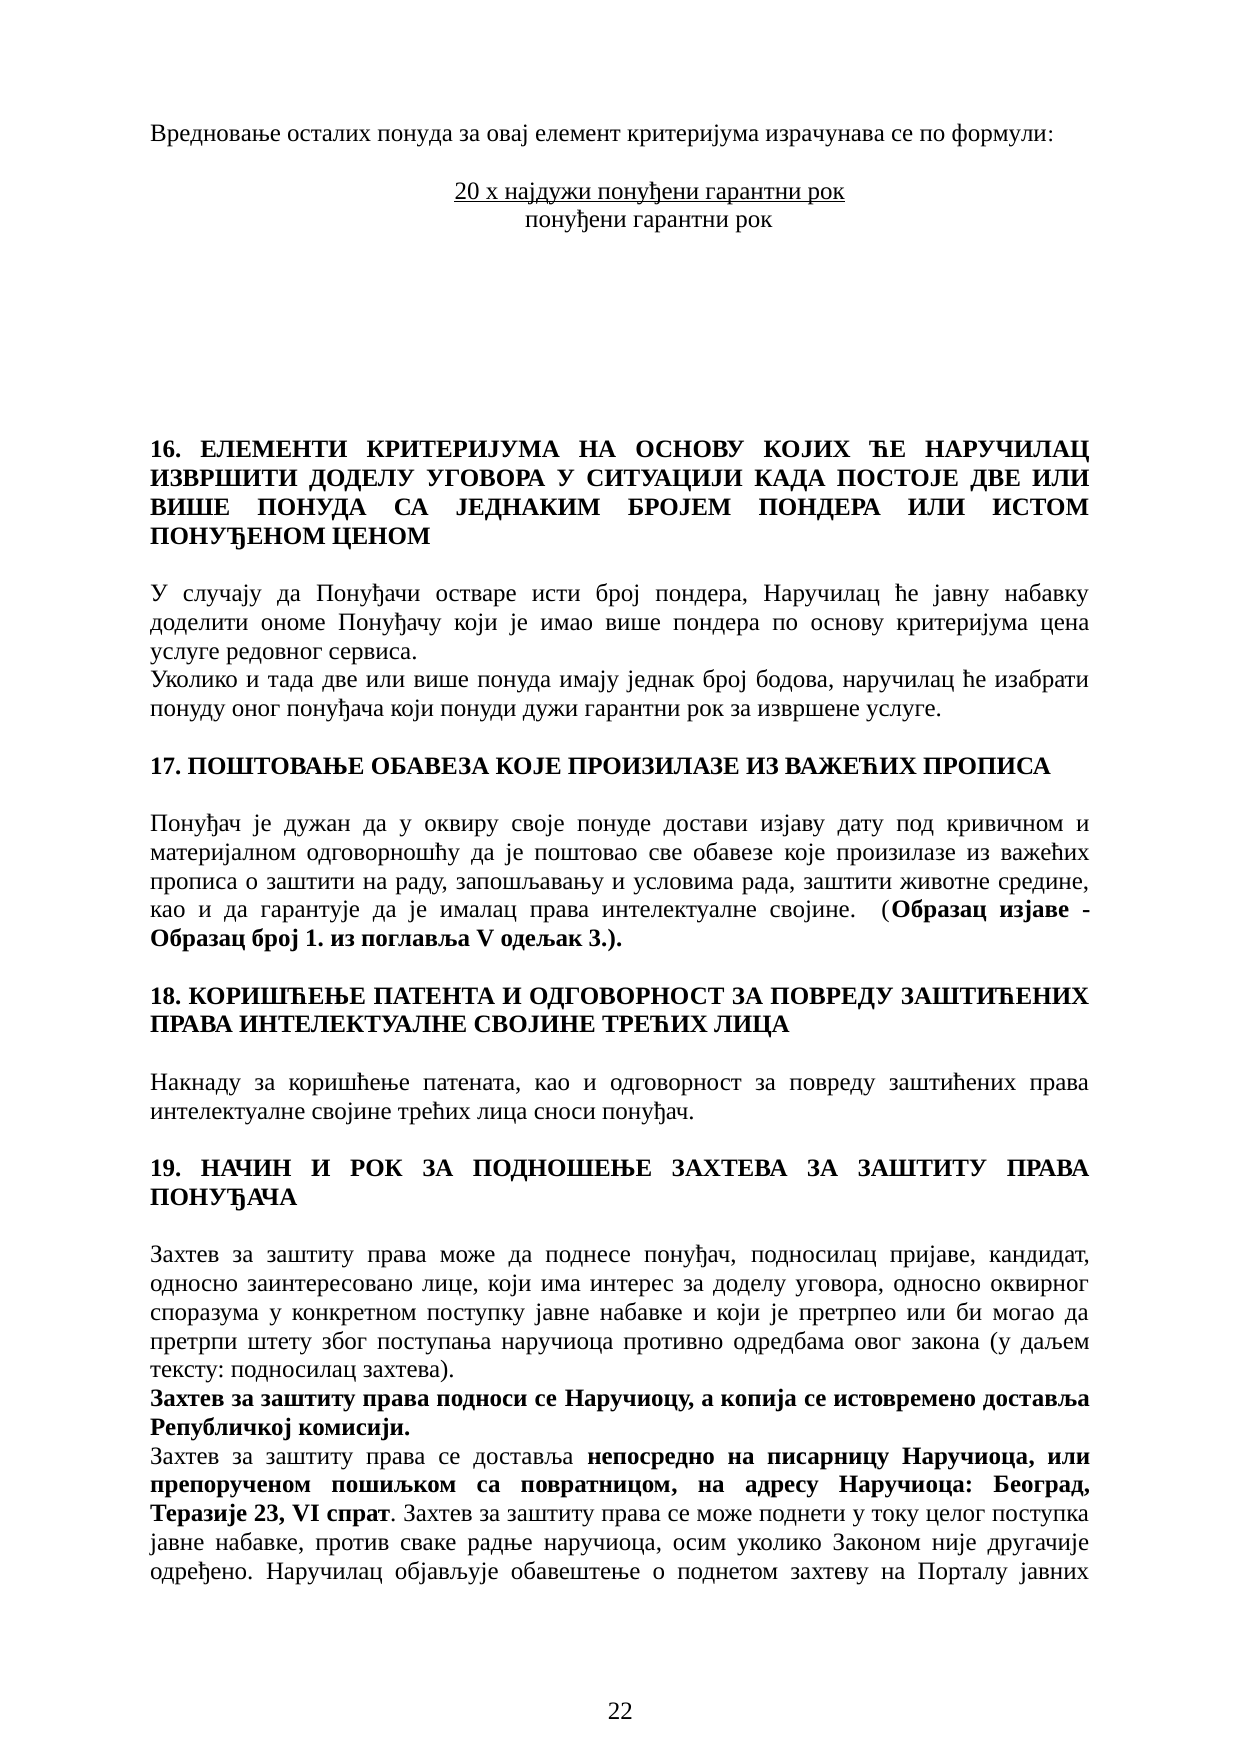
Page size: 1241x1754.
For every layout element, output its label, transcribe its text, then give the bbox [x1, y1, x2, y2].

text 16. ЕЛЕМЕНТИ КРИТЕРИЈУМА НА ОСНОВУ КОЈИХ ЋЕ НАРУЧИЛАЦ ИЗВРШИТИ ДОДЕЛУ УГОВОРА У СИТУАЦИЈИ КАДА ПОСТОЈЕ ДВЕ ИЛИ ВИШЕ ПОНУДА СА ЈЕДНАКИМ БРОЈЕМ ПОНДЕРА ИЛИ ИСТОМ ПОНУЂЕНОМ ЦЕНОМ [150, 434, 1090, 549]
text 17. ПОШТОВАЊЕ ОБАВЕЗА КОЈЕ ПРОИЗИЛАЗЕ ИЗ ВАЖЕЋИХ ПРОПИСА [150, 751, 1090, 779]
text Накнаду за коришћење патената, као и одговорност за повреду заштићених права интелектуалне својине трећих лица сноси понуђач. [150, 1067, 1090, 1124]
text 20 x најдужи понуђени гарантни рок [209, 176, 1090, 204]
text Вредновање осталих понуда за овај елемент критеријума израчунава се по формули: [150, 118, 1090, 147]
text Уколико и тада две или више понуда имају једнак број бодова, наручилац ће изабрати понуду оног понуђача који понуди дужи гарантни рок за извршене услуге. [150, 664, 1090, 722]
text У случају да Понуђачи остваре исти број пондера, Наручилац ће јавну набавку доделити ономе Понуђачу који је имао више пондера по основу критеријума цена услуге редовног сервиса. [150, 578, 1090, 664]
text Захтев за заштиту права може да поднесе понуђач, подносилац пријаве, кандидат, односно заинтересовано лице, који има интерес за доделу уговора, односно оквирног споразума у конкретном поступку јавне набавке и који је претрпео или би могао да претрпи штету због поступања наручиоца противно одредбама овог закона (у даљем тексту: подносилац захтева). [150, 1239, 1090, 1383]
text Понуђач је дужан да у оквиру своје понуде достави изјаву дату под кривичном и материјалном одговорношћу да је поштовао све обавезе које произилазе из важећих прописа о заштити на раду, запошљавању и условима рада, заштити животне средине, као и да гарантује да је ималац права интелектуалне својине. (Образац изјаве - Образац број 1. из поглавља V одељак 3.). [150, 808, 1090, 952]
text Захтев за заштиту права подноси се Наручиоцу, а копија се истовремено доставља Републичкој комисији. [150, 1383, 1090, 1441]
text 18. КОРИШЋЕЊЕ ПАТЕНТА И ОДГОВОРНОСТ ЗА ПОВРЕДУ ЗАШТИЋЕНИХ ПРАВА ИНТЕЛЕКТУАЛНЕ СВОЈИНЕ ТРЕЋИХ ЛИЦА [150, 981, 1090, 1038]
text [150, 1441, 1090, 1584]
text понуђени гарантни рок [150, 204, 1090, 233]
text 19. НАЧИН И РОК ЗА ПОДНОШЕЊЕ ЗАХТЕВА ЗА ЗАШТИТУ ПРАВА ПОНУЂАЧА [150, 1153, 1090, 1211]
